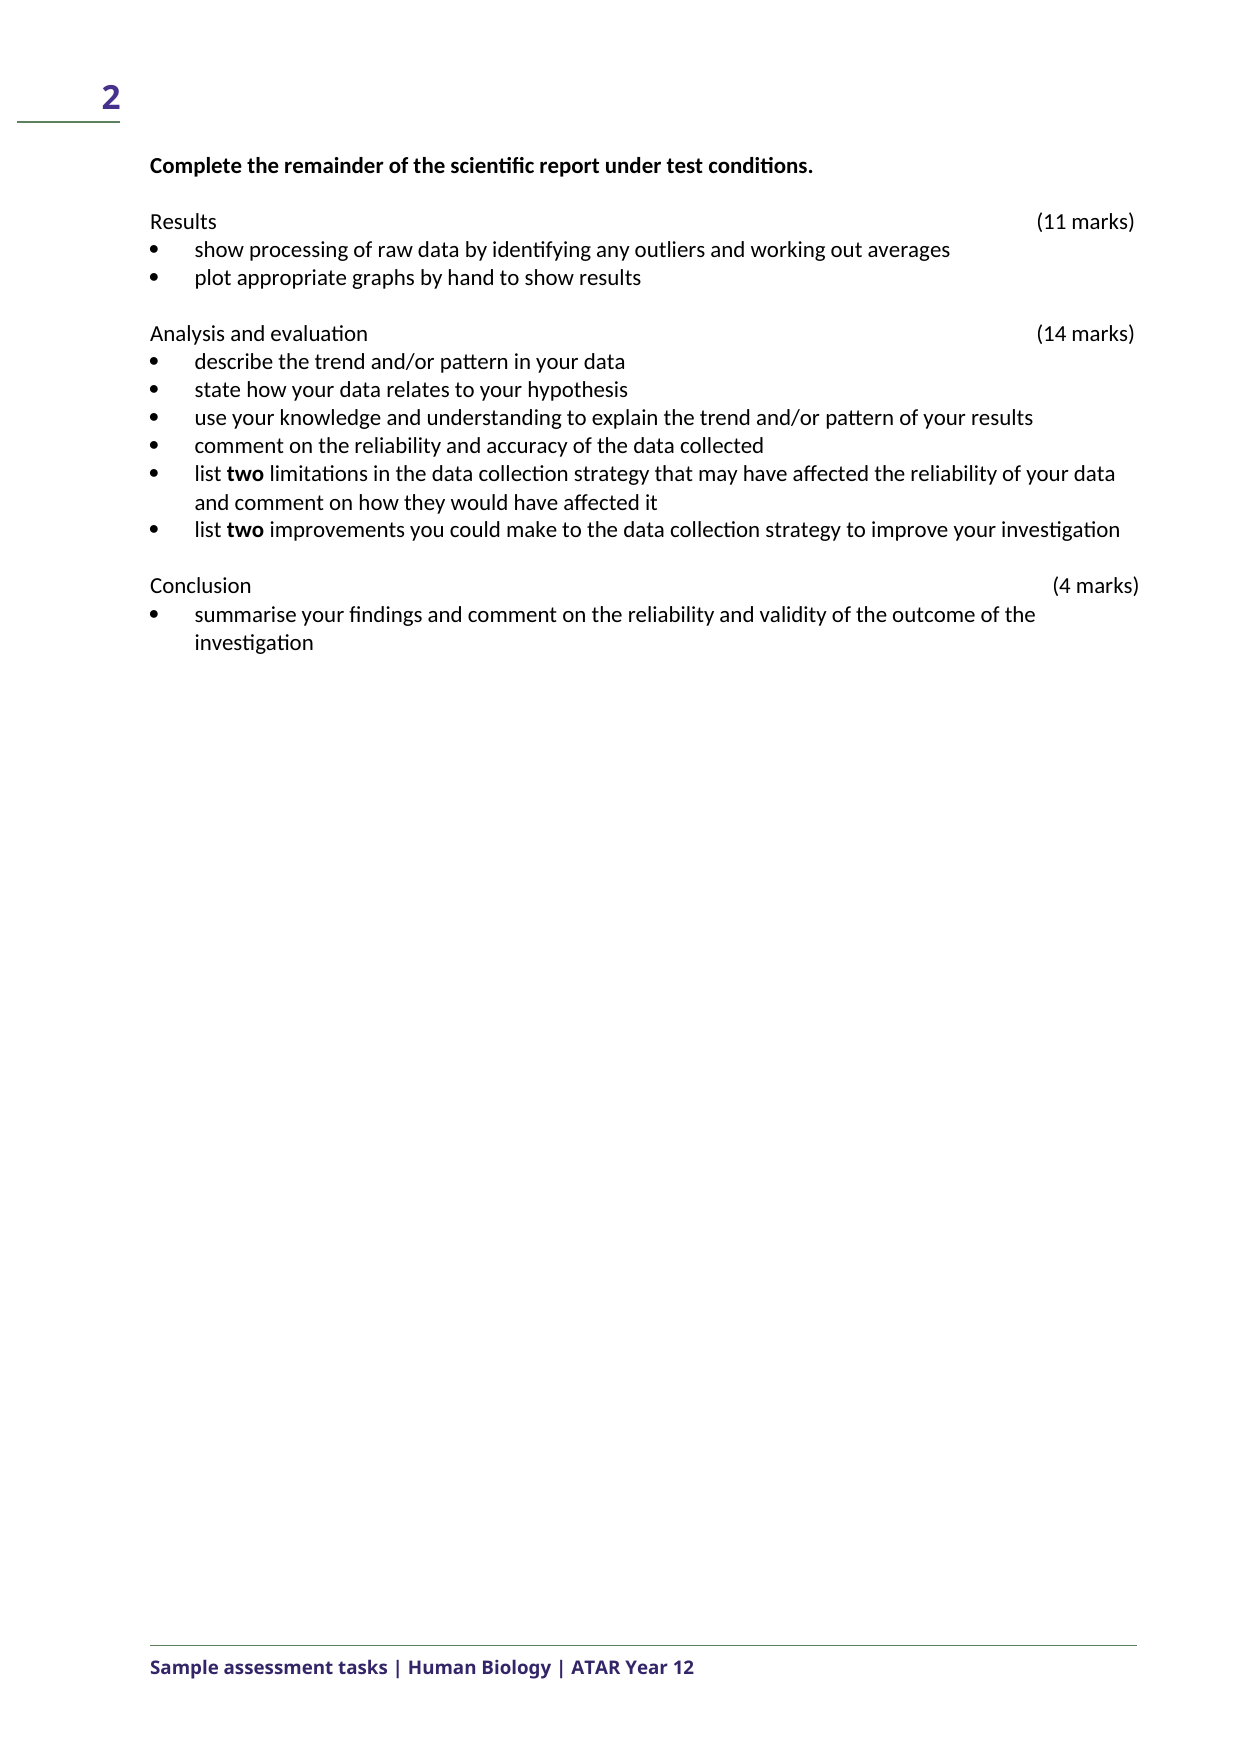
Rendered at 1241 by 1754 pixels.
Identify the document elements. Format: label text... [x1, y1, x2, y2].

list Results (11 marks) [150, 207, 1137, 235]
list summarise your findings and comment on the reliability and validity of the outcome of the investigation [150, 600, 1140, 656]
list plot appropriate graphs by hand to show results [150, 263, 1140, 291]
list Complete the remainder of the scientific report under test conditions. [150, 151, 1137, 179]
list comment on the reliability and accuracy of the data collected [150, 432, 1140, 459]
list list two improvements you could make to the data collection strategy to improve your investigation [150, 516, 1140, 544]
list state how your data relates to your hypothesis [150, 376, 1140, 403]
list Analysis and evaluation (14 marks) [150, 319, 1137, 347]
list describe the trend and/or pattern in your data [150, 347, 1140, 376]
list Conclusion (4 marks) [150, 572, 1137, 600]
list show processing of raw data by identifying any outliers and working out averages [150, 235, 1140, 263]
list use your knowledge and understanding to explain the trend and/or pattern of your results [150, 403, 1140, 432]
list list two limitations in the data collection strategy that may have affected the reliability of your data and comment on how they would have affected it [150, 459, 1140, 516]
